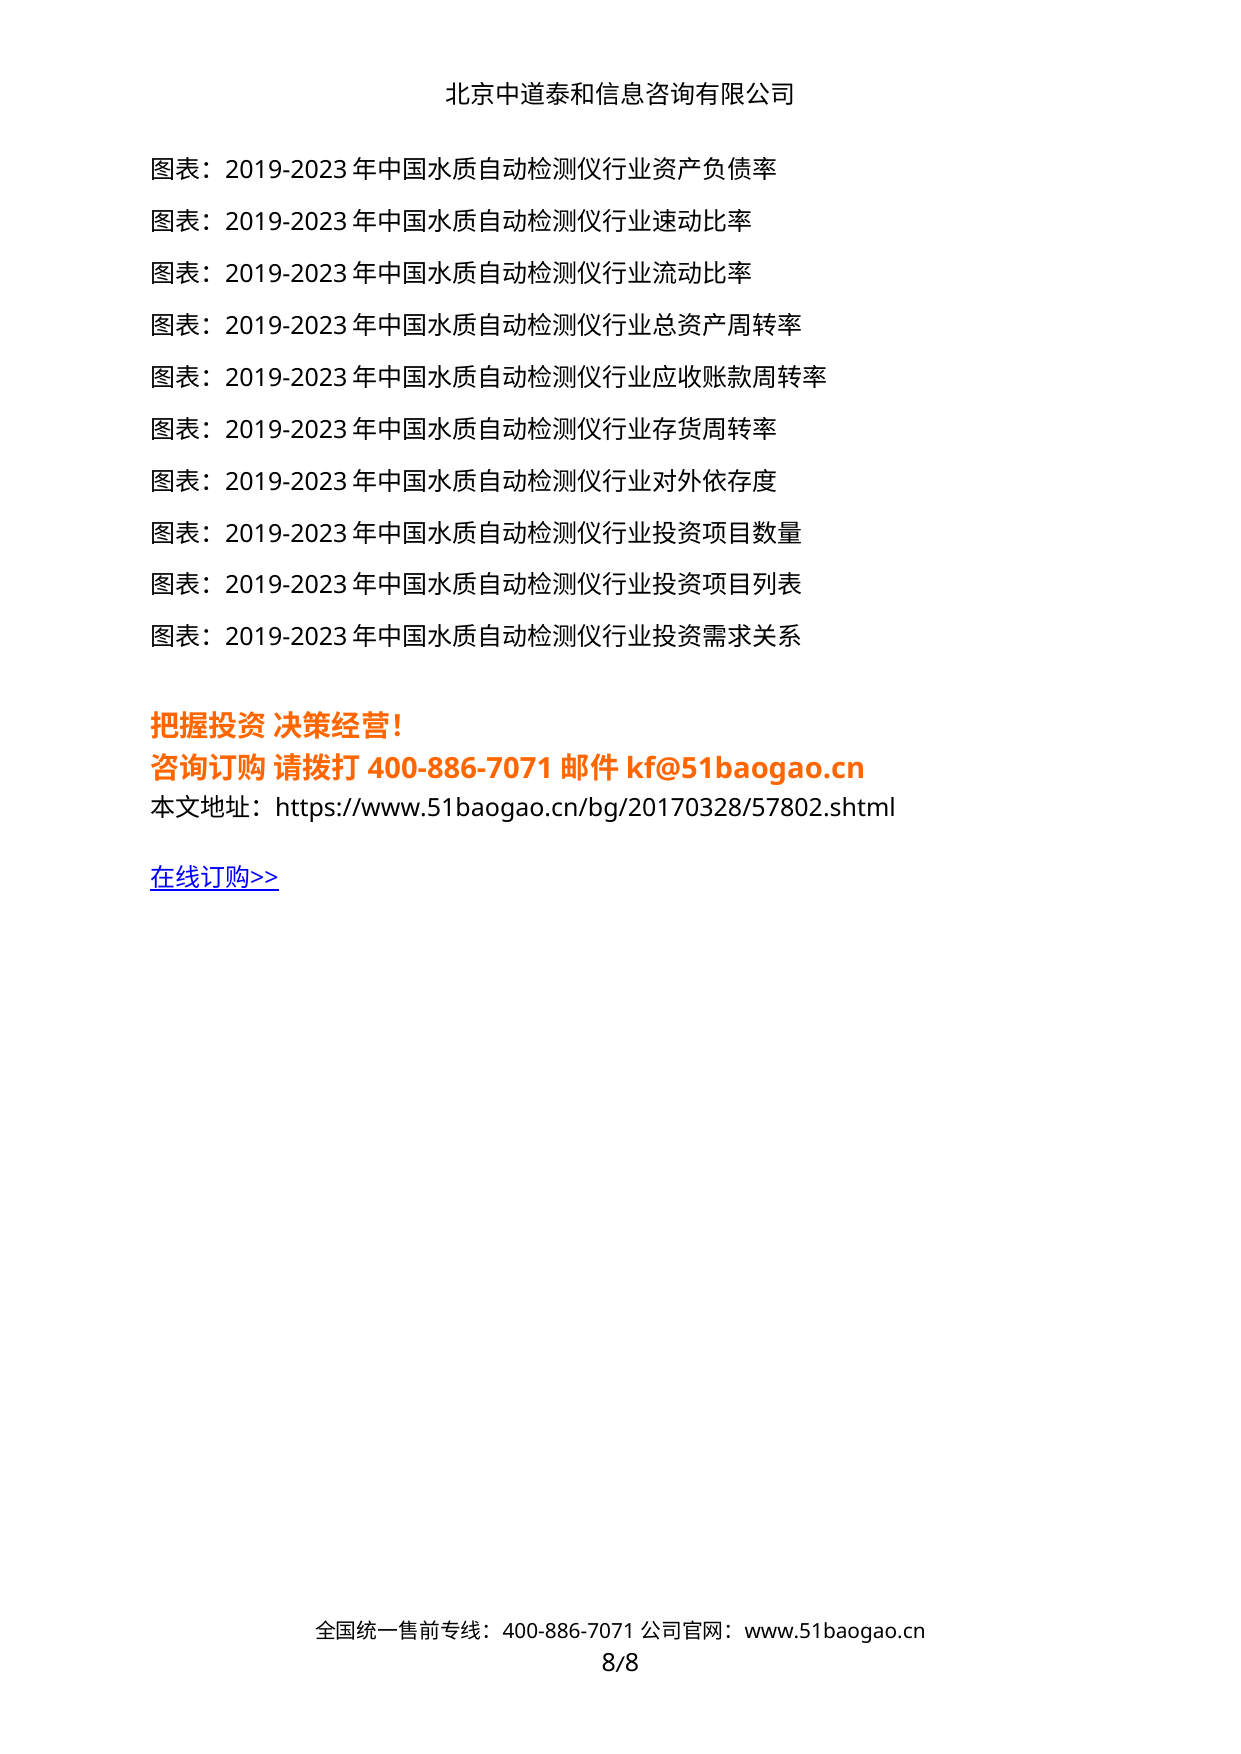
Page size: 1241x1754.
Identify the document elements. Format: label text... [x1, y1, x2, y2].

text 把握投资 决策经营！咨询订购 请拨打 400-886-7071 邮件 kf@51baogao.cn本文地址：https://www.51baogao.cn/bg/20170328/57802.shtml [150, 669, 1090, 824]
text 图表：2019-2023年中国水质自动检测仪行业存货周转率 [150, 409, 1090, 446]
text 图表：2019-2023年中国水质自动检测仪行业投资项目列表 [150, 565, 1090, 601]
text 图表：2019-2023年中国水质自动检测仪行业资产负债率 [150, 150, 1090, 186]
text 在线订购>> [150, 824, 1090, 894]
text 图表：2019-2023年中国水质自动检测仪行业流动比率 [150, 254, 1090, 290]
text 图表：2019-2023年中国水质自动检测仪行业总资产周转率 [150, 306, 1090, 342]
text 图表：2019-2023年中国水质自动检测仪行业应收账款周转率 [150, 357, 1090, 394]
text 图表：2019-2023年中国水质自动检测仪行业对外依存度 [150, 461, 1090, 497]
text 图表：2019-2023年中国水质自动检测仪行业投资项目数量 [150, 513, 1090, 549]
text 图表：2019-2023年中国水质自动检测仪行业投资需求关系 [150, 617, 1090, 653]
text 图表：2019-2023年中国水质自动检测仪行业速动比率 [150, 202, 1090, 238]
